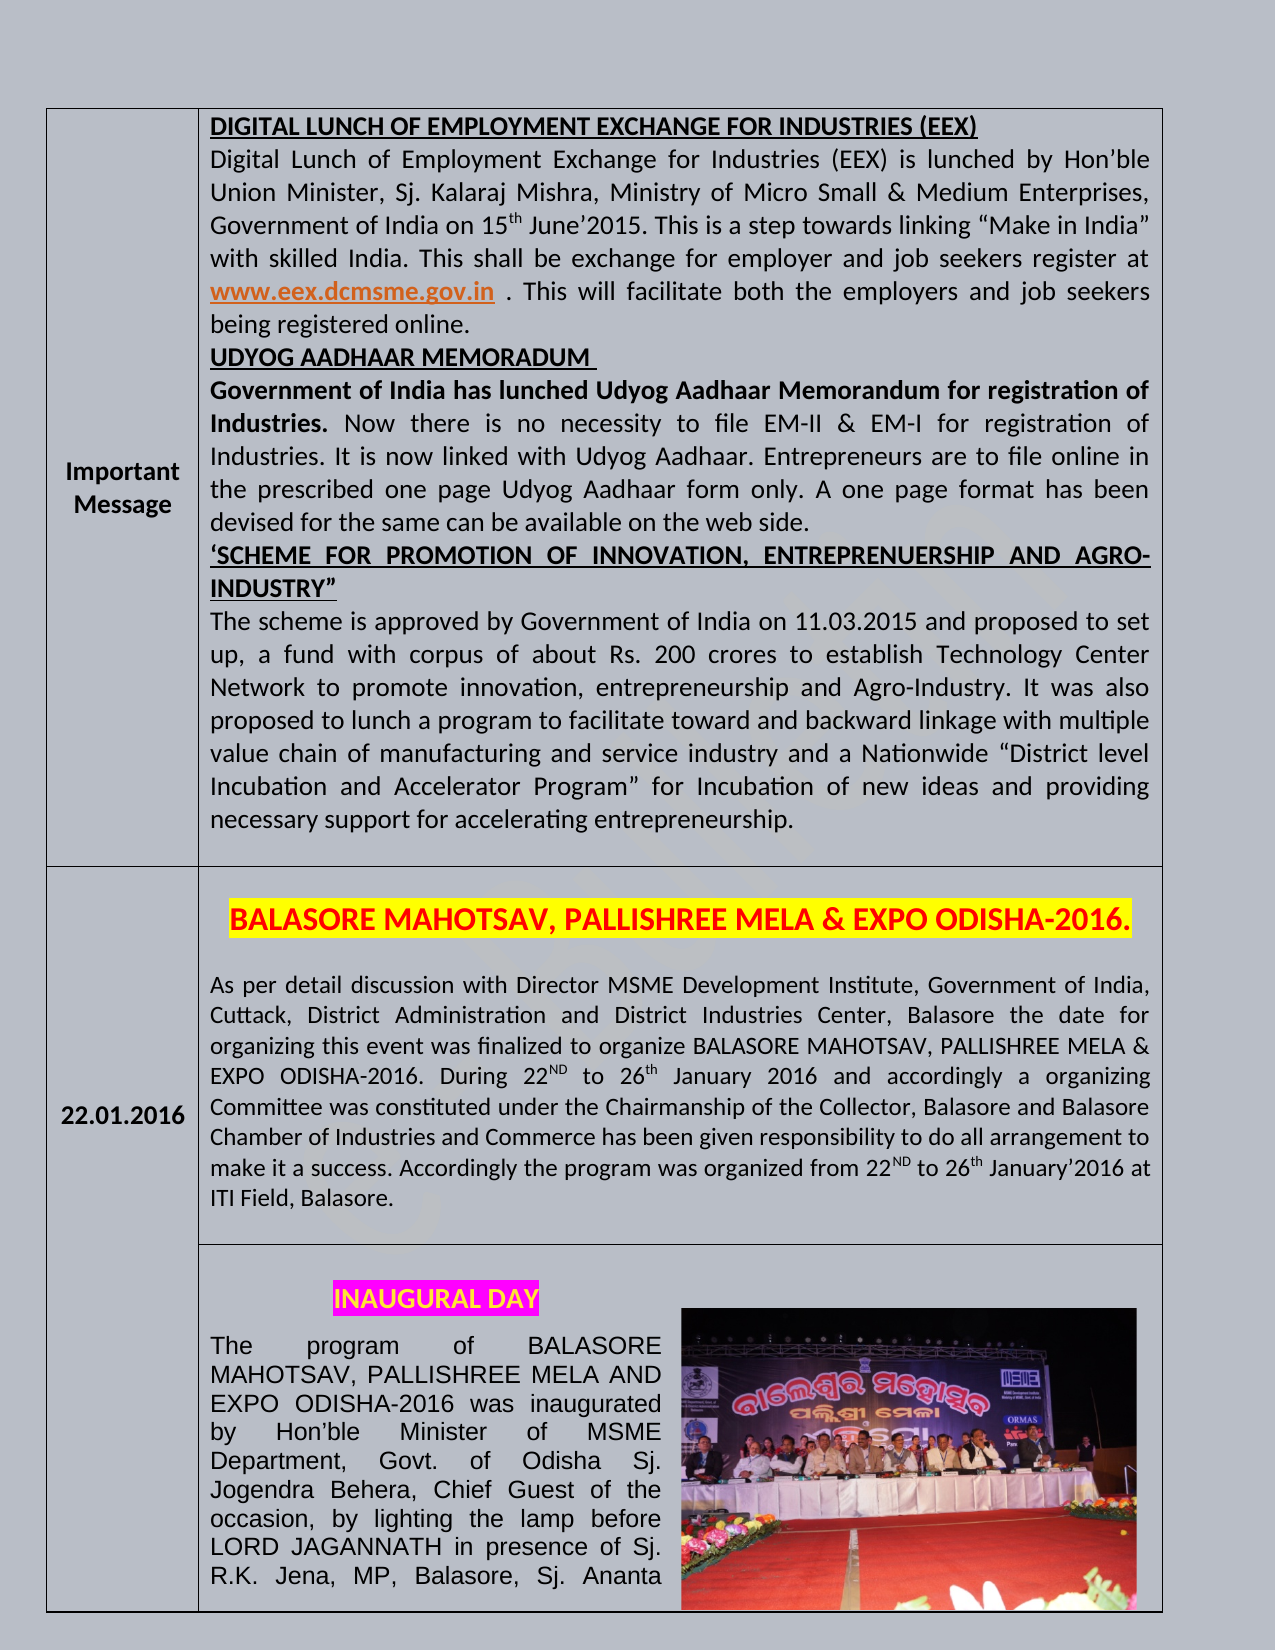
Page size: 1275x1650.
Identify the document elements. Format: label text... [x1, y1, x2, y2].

table_cell BALASORE MAHOTSAV, PALLISHREE MELA & EXPO ODISHA-2016. As per detail discussion with Director MSME Development Institute, Government of India, Cuttack, District Administration and District Industries Center, Balasore the date for organizing this event was finalized to organize BALASORE MAHOTSAV, PALLISHREE MELA & EXPO ODISHA-2016. During 22ND to 26th January 2016 and accordingly a organizing Committee was constituted under the Chairmanship of the Collector, Balasore and Balasore Chamber of Industries and Commerce has been given responsibility to do all arrangement to make it a success. Accordingly the program was organized from 22ND to 26th January’2016 at ITI Field, Balasore. [199, 867, 1162, 1243]
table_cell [199, 1245, 1162, 1611]
table_header DIGITAL LUNCH OF EMPLOYMENT EXCHANGE FOR INDUSTRIES (EEX) Digital Lunch of Employment Exchange for Industries (EEX) is lunched by Hon’ble Union Minister, Sj. Kalaraj Mishra, Ministry of Micro Small & Medium Enterprises, Government of India on 15th June’2015. This is a step towards linking “Make in India” with skilled India. This shall be exchange for employer and job seekers register at www.eex.dcmsme.gov.in . This will facilitate both the employers and job seekers being registered online. UDYOG AADHAAR MEMORADUM Government of India has lunched Udyog Aadhaar Memorandum for registration of Industries. Now there is no necessity to file EM-II & EM-I for registration of Industries. It is now linked with Udyog Aadhaar. Entrepreneurs are to file online in the prescribed one page Udyog Aadhaar form only. A one page format has been devised for the same can be available on the web side. ‘SCHEME FOR PROMOTION OF INNOVATION, ENTREPRENUERSHIP AND AGRO-INDUSTRY” The scheme is approved by Government of India on 11.03.2015 and proposed to set up, a fund with corpus of about Rs. 200 crores to establish Technology Center Network to promote innovation, entrepreneurship and Agro-Industry. It was also proposed to lunch a program to facilitate toward and backward linkage with multiple value chain of manufacturing and service industry and a Nationwide “District level Incubation and Accelerator Program” for Incubation of new ideas and providing necessary support for accelerating entrepreneurship. [199, 109, 1162, 866]
picture [681, 1308, 1137, 1609]
table_cell 22.01.2016 22.01.2016 22.01.2016 [47, 867, 198, 1611]
table_header Important Message [47, 109, 198, 866]
